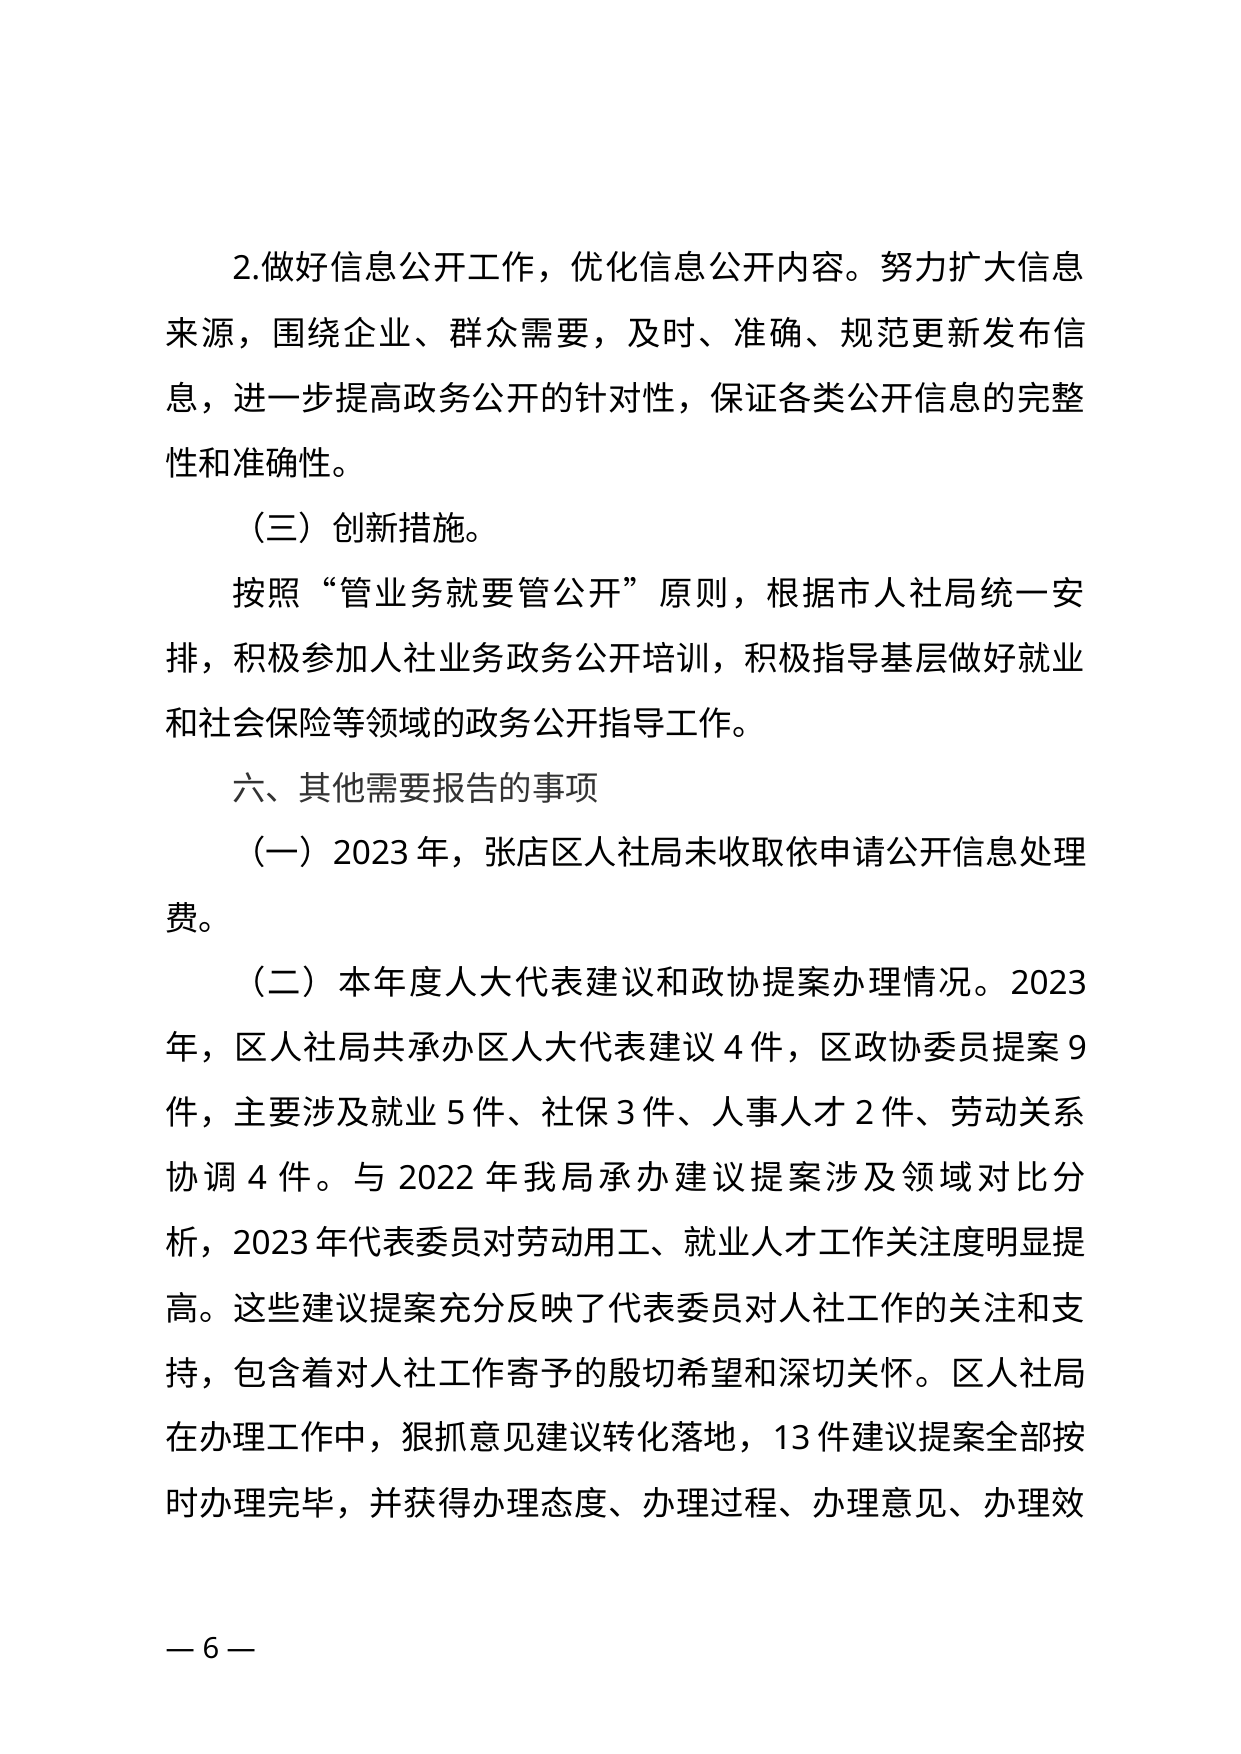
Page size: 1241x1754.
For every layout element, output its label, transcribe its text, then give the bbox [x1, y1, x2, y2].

list （一）2023年，张店区人社局未收取依申请公开信息处理费。 [165, 818, 1087, 948]
text 六、其他需要报告的事项 [165, 753, 1087, 818]
text （三）创新措施。 [165, 493, 1087, 558]
text 按照“管业务就要管公开”原则，根据市人社局统一安排，积极参加人社业务政务公开培训，积极指导基层做好就业和社会保险等领域的政务公开指导工作。 [165, 558, 1087, 753]
text 2.做好信息公开工作，优化信息公开内容。努力扩大信息来源，围绕企业、群众需要，及时、准确、规范更新发布信息，进一步提高政务公开的针对性，保证各类公开信息的完整性和准确性。 [165, 233, 1087, 493]
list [165, 948, 1087, 1533]
